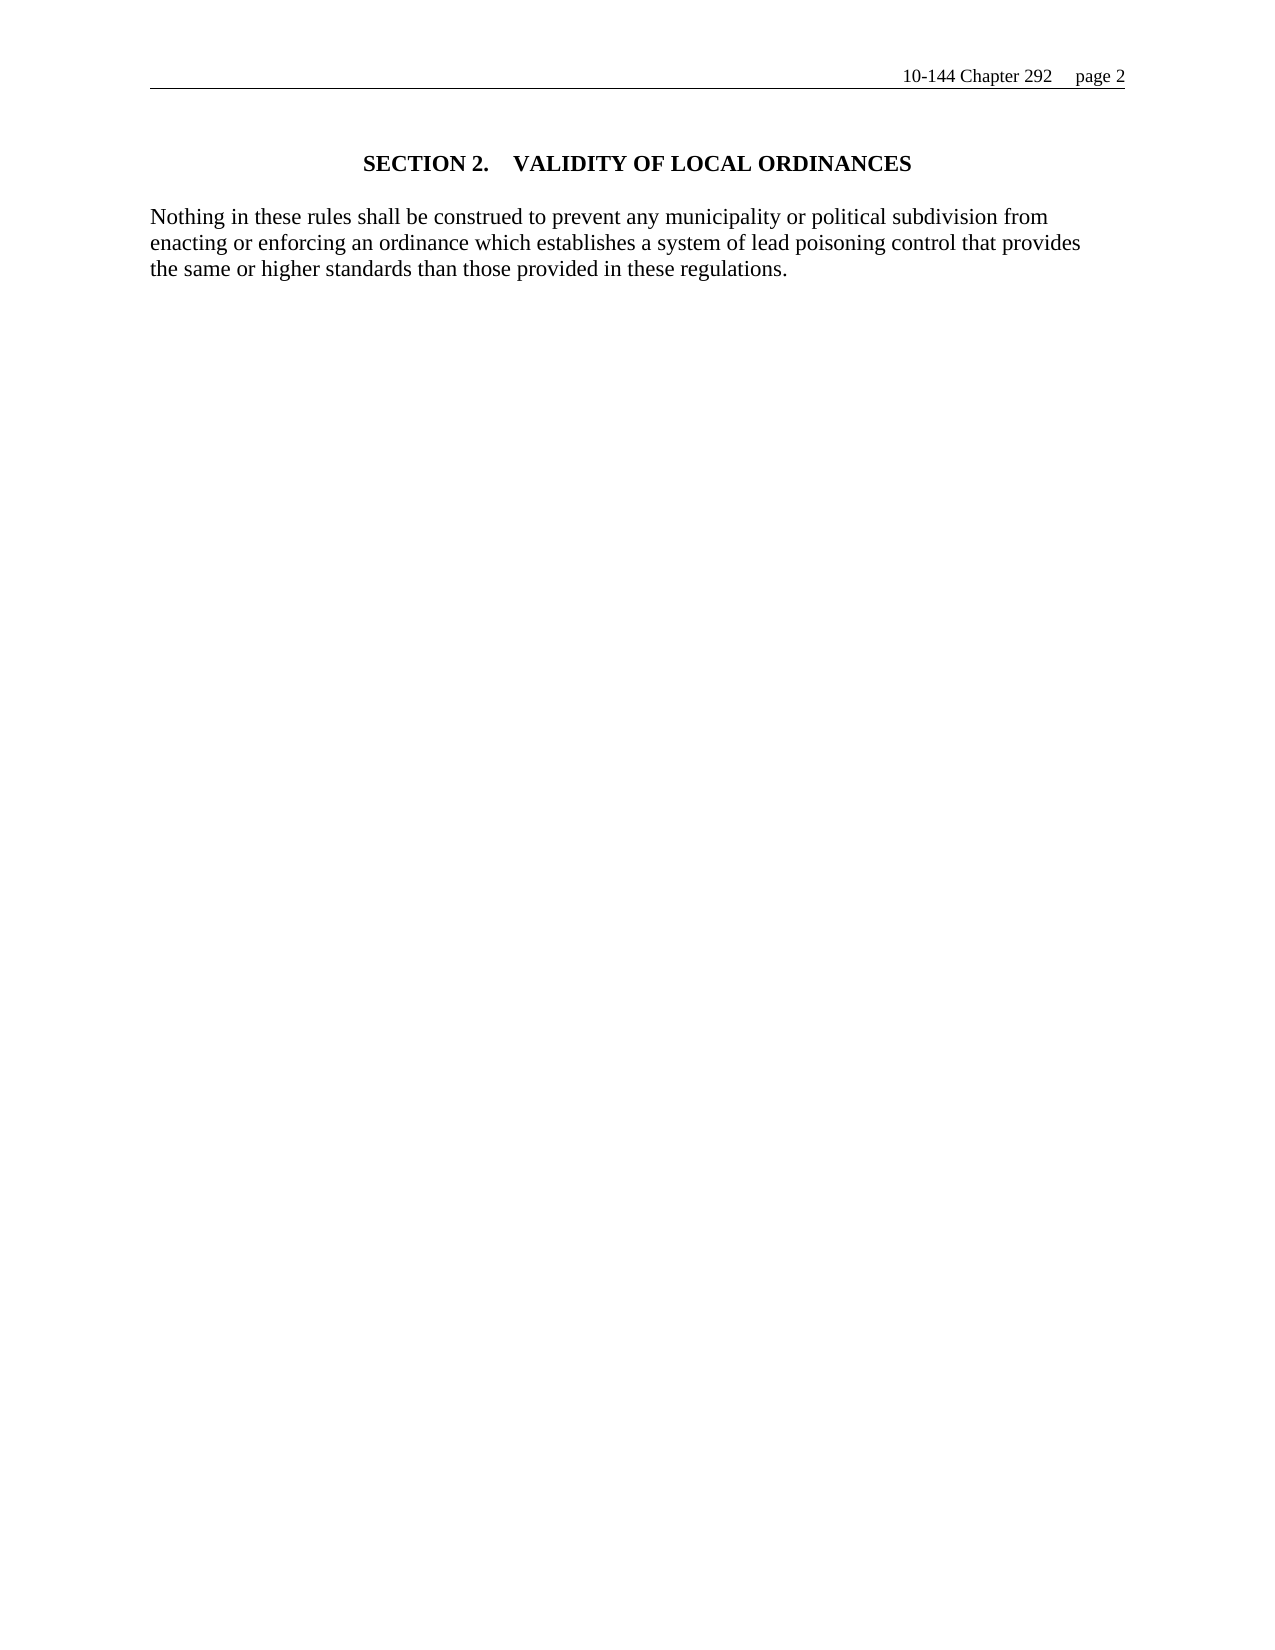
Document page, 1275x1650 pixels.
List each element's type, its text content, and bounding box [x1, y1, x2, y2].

text SECTION 2. VALIDITY OF LOCAL ORDINANCES [150, 150, 1125, 176]
text Nothing in these rules shall be construed to prevent any municipality or political subdivision from enacting or enforcing an ordinance which establishes a system of lead poisoning control that provides the same or higher standards than those provided in these regulations. [150, 203, 1106, 282]
